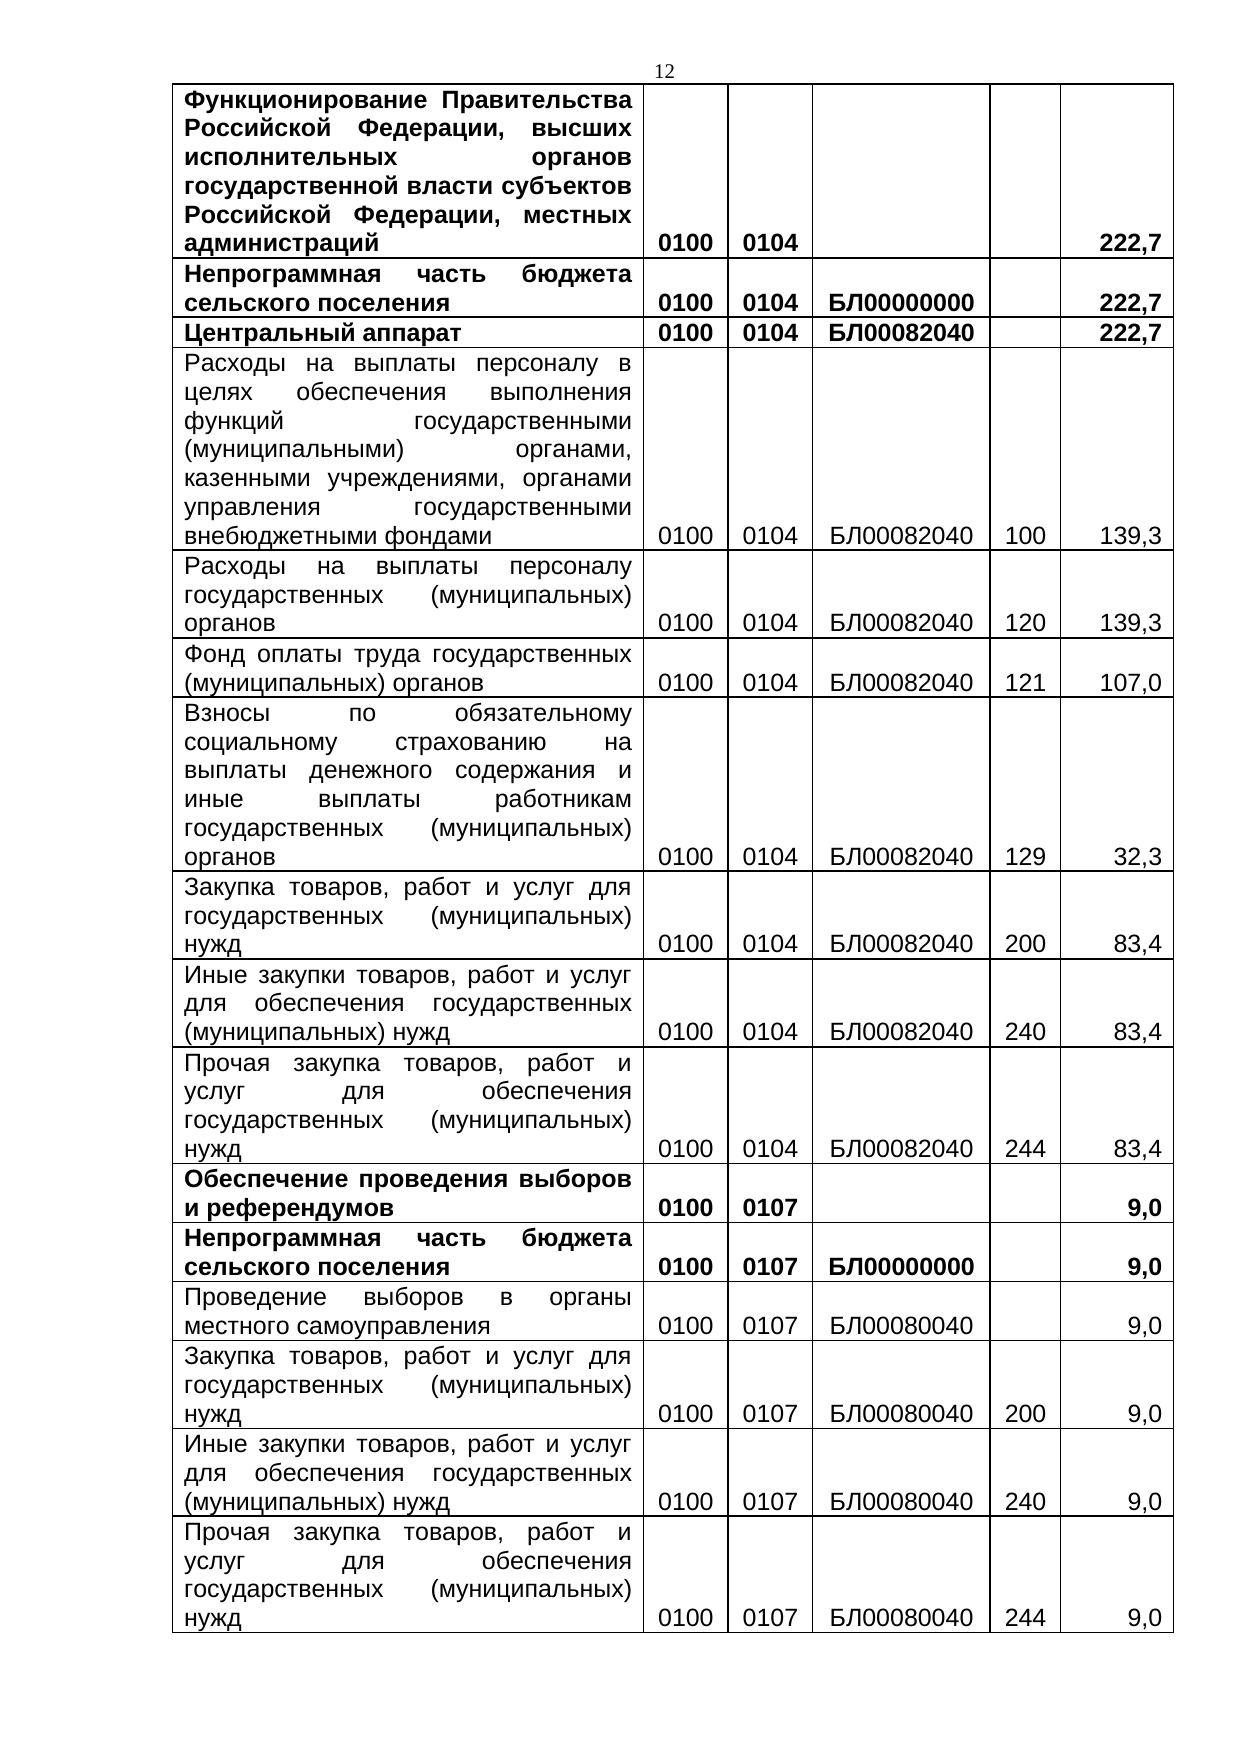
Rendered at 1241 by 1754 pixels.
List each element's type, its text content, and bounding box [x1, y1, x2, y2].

table_cell БЛ00082040 [813, 1048, 989, 1162]
table_cell 0100 [644, 960, 727, 1046]
table_cell 0107 [729, 1164, 812, 1222]
table_cell [991, 1164, 1060, 1222]
table_cell 0100 [644, 1164, 727, 1222]
table_cell 0107 [729, 1517, 812, 1632]
table_cell Центральный аппарат [173, 318, 643, 347]
table_cell 0100 [644, 872, 727, 958]
table_cell 129 [991, 698, 1060, 870]
table_cell [991, 1223, 1060, 1281]
table_cell БЛ00080040 [813, 1341, 989, 1427]
table_cell Прочая закупка товаров, работ и услуг для обеспечения государственных (муниципальных) нужд [173, 1517, 643, 1632]
table_cell БЛ00082040 [813, 698, 989, 870]
table_cell 139,3 [1061, 348, 1173, 549]
table_cell 200 [991, 1341, 1060, 1427]
table_cell 0104 [729, 259, 812, 316]
table_cell 0104 [729, 318, 812, 347]
table_cell [991, 1282, 1060, 1340]
table_cell Иные закупки товаров, работ и услуг для обеспечения государственных (муниципальных) нужд [173, 960, 643, 1046]
table_cell БЛ00082040 [813, 551, 989, 637]
table_cell 244 [991, 1048, 1060, 1162]
table_cell 83,4 [1061, 872, 1173, 958]
table_cell 0100 [644, 1429, 727, 1515]
table_cell 240 [991, 1429, 1060, 1515]
table_cell Иные закупки товаров, работ и услуг для обеспечения государственных (муниципальных) нужд [173, 1429, 643, 1515]
table_cell 32,3 [1061, 698, 1173, 870]
table_cell 121 [991, 639, 1060, 696]
table_cell 0100 [644, 259, 727, 316]
table_cell БЛ00080040 [813, 1517, 989, 1632]
table_cell 83,4 [1061, 960, 1173, 1046]
table_cell 0100 [644, 551, 727, 637]
table_cell 0107 [729, 1223, 812, 1281]
table_cell Закупка товаров, работ и услуг для государственных (муниципальных) нужд [173, 1341, 643, 1427]
table_cell 244 [991, 1517, 1060, 1632]
table_cell 0100 [644, 1223, 727, 1281]
table_cell 100 [991, 348, 1060, 549]
table_cell Расходы на выплаты персоналу государственных (муниципальных) органов [173, 551, 643, 637]
table_cell 222,7 [1061, 318, 1173, 347]
table_cell 9,0 [1061, 1164, 1173, 1222]
table_cell [813, 85, 989, 257]
table_cell 83,4 [1061, 1048, 1173, 1162]
table_cell БЛ00082040 [813, 318, 989, 347]
table_cell 0104 [729, 348, 812, 549]
table_cell БЛ00080040 [813, 1429, 989, 1515]
table_cell 200 [991, 872, 1060, 958]
table_cell 0104 [729, 639, 812, 696]
table_cell 9,0 [1061, 1282, 1173, 1340]
table_cell Непрограммная часть бюджета сельского поселения [173, 1223, 643, 1281]
table_cell 139,3 [1061, 551, 1173, 637]
table_cell БЛ00080040 [813, 1282, 989, 1340]
table_cell Обеспечение проведения выборов и референдумов [173, 1164, 643, 1222]
table_cell Непрограммная часть бюджета сельского поселения [173, 259, 643, 316]
table_cell 0100 [644, 698, 727, 870]
table_cell 240 [991, 960, 1060, 1046]
table_cell 0104 [729, 85, 812, 257]
table_cell Проведение выборов в органы местного самоуправления [173, 1282, 643, 1340]
table_cell 222,7 [1061, 85, 1173, 257]
table_cell [991, 259, 1060, 316]
table_cell 0100 [644, 1517, 727, 1632]
table_cell БЛ00000000 [813, 259, 989, 316]
table_cell 9,0 [1061, 1517, 1173, 1632]
table_cell 0104 [729, 551, 812, 637]
table_cell 0104 [729, 960, 812, 1046]
table_cell [991, 85, 1060, 257]
table_cell Функционирование Правительства Российской Федерации, высших исполнительных органов государственной власти субъектов Российской Федерации, местных администраций [173, 85, 643, 257]
table_cell 0104 [729, 1048, 812, 1162]
table_cell 0107 [729, 1282, 812, 1340]
table_cell 9,0 [1061, 1429, 1173, 1515]
table_cell 0100 [644, 1282, 727, 1340]
table_cell 0100 [644, 348, 727, 549]
table_cell 0107 [729, 1341, 812, 1427]
table_cell Фонд оплаты труда государственных (муниципальных) органов [173, 639, 643, 696]
table_cell 120 [991, 551, 1060, 637]
table_cell БЛ00082040 [813, 348, 989, 549]
table_cell 0104 [729, 872, 812, 958]
table_cell 0107 [729, 1429, 812, 1515]
table_cell 9,0 [1061, 1341, 1173, 1427]
table_cell 0100 [644, 1341, 727, 1427]
table_cell 0100 [644, 639, 727, 696]
table_cell Прочая закупка товаров, работ и услуг для обеспечения государственных (муниципальных) нужд [173, 1048, 643, 1162]
table_cell Взносы по обязательному социальному страхованию на выплаты денежного содержания и иные выплаты работникам государственных (муниципальных) органов [173, 698, 643, 870]
table_cell Закупка товаров, работ и услуг для государственных (муниципальных) нужд [173, 872, 643, 958]
table_cell БЛ00082040 [813, 639, 989, 696]
table_cell БЛ00082040 [813, 872, 989, 958]
table_cell 9,0 [1061, 1223, 1173, 1281]
table_cell 107,0 [1061, 639, 1173, 696]
table_cell 0100 [644, 1048, 727, 1162]
table_cell 222,7 [1061, 259, 1173, 316]
table_cell БЛ00000000 [813, 1223, 989, 1281]
table_cell [991, 318, 1060, 347]
table_cell 0104 [729, 698, 812, 870]
table_cell БЛ00082040 [813, 960, 989, 1046]
table_cell 0100 [644, 318, 727, 347]
table_cell 0100 [644, 85, 727, 257]
table_cell [813, 1164, 989, 1222]
